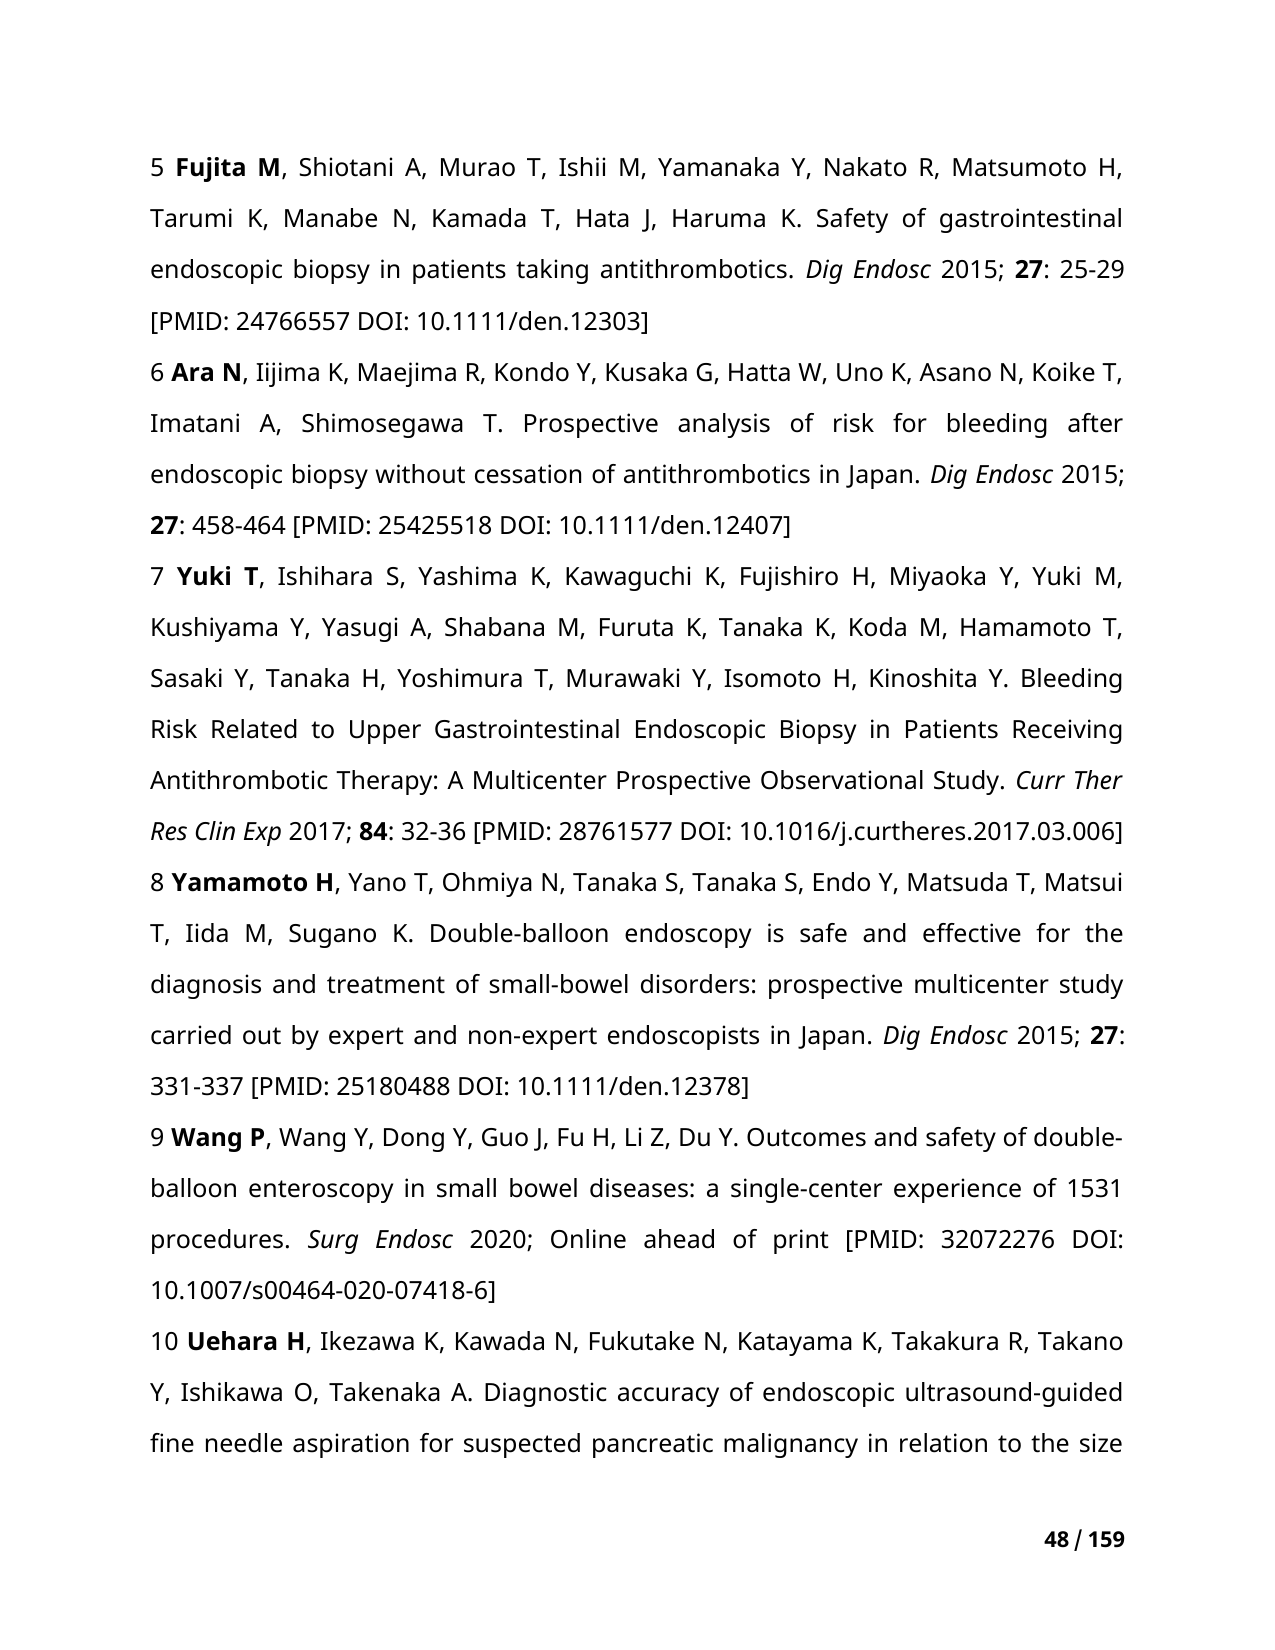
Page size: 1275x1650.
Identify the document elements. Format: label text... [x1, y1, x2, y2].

text 7 Yuki T, Ishihara S, Yashima K, Kawaguchi K, Fujishiro H, Miyaoka Y, Yuki M, Kushiyama Y, Yasugi A, Shabana M, Furuta K, Tanaka K, Koda M, Hamamoto T, Sasaki Y, Tanaka H, Yoshimura T, Murawaki Y, Isomoto H, Kinoshita Y. Bleeding Risk Related to Upper Gastrointestinal Endoscopic Biopsy in Patients Receiving Antithrombotic Therapy: A Multicenter Prospective Observational Study. Curr Ther Res Clin Exp 2017; 84: 32-36 [PMID: 28761577 DOI: 10.1016/j.curtheres.2017.03.006] [150, 558, 1125, 848]
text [150, 1324, 1125, 1460]
text 8 Yamamoto H, Yano T, Ohmiya N, Tanaka S, Tanaka S, Endo Y, Matsuda T, Matsui T, Iida M, Sugano K. Double-balloon endoscopy is safe and effective for the diagnosis and treatment of small-bowel disorders: prospective multicenter study carried out by expert and non-expert endoscopists in Japan. Dig Endosc 2015; 27: 331-337 [PMID: 25180488 DOI: 10.1111/den.12378] [150, 864, 1125, 1103]
text 9 Wang P, Wang Y, Dong Y, Guo J, Fu H, Li Z, Du Y. Outcomes and safety of double-balloon enteroscopy in small bowel diseases: a single-center experience of 1531 procedures. Surg Endosc 2020; Online ahead of print [PMID: 32072276 DOI: 10.1007/s00464-020-07418-6] [150, 1120, 1125, 1307]
text 5 Fujita M, Shiotani A, Murao T, Ishii M, Yamanaka Y, Nakato R, Matsumoto H, Tarumi K, Manabe N, Kamada T, Hata J, Haruma K. Safety of gastrointestinal endoscopic biopsy in patients taking antithrombotics. Dig Endosc 2015; 27: 25-29 [PMID: 24766557 DOI: 10.1111/den.12303] [150, 150, 1125, 337]
text 6 Ara N, Iijima K, Maejima R, Kondo Y, Kusaka G, Hatta W, Uno K, Asano N, Koike T, Imatani A, Shimosegawa T. Prospective analysis of risk for bleeding after endoscopic biopsy without cessation of antithrombotics in Japan. Dig Endosc 2015; 27: 458-464 [PMID: 25425518 DOI: 10.1111/den.12407] [150, 354, 1125, 541]
